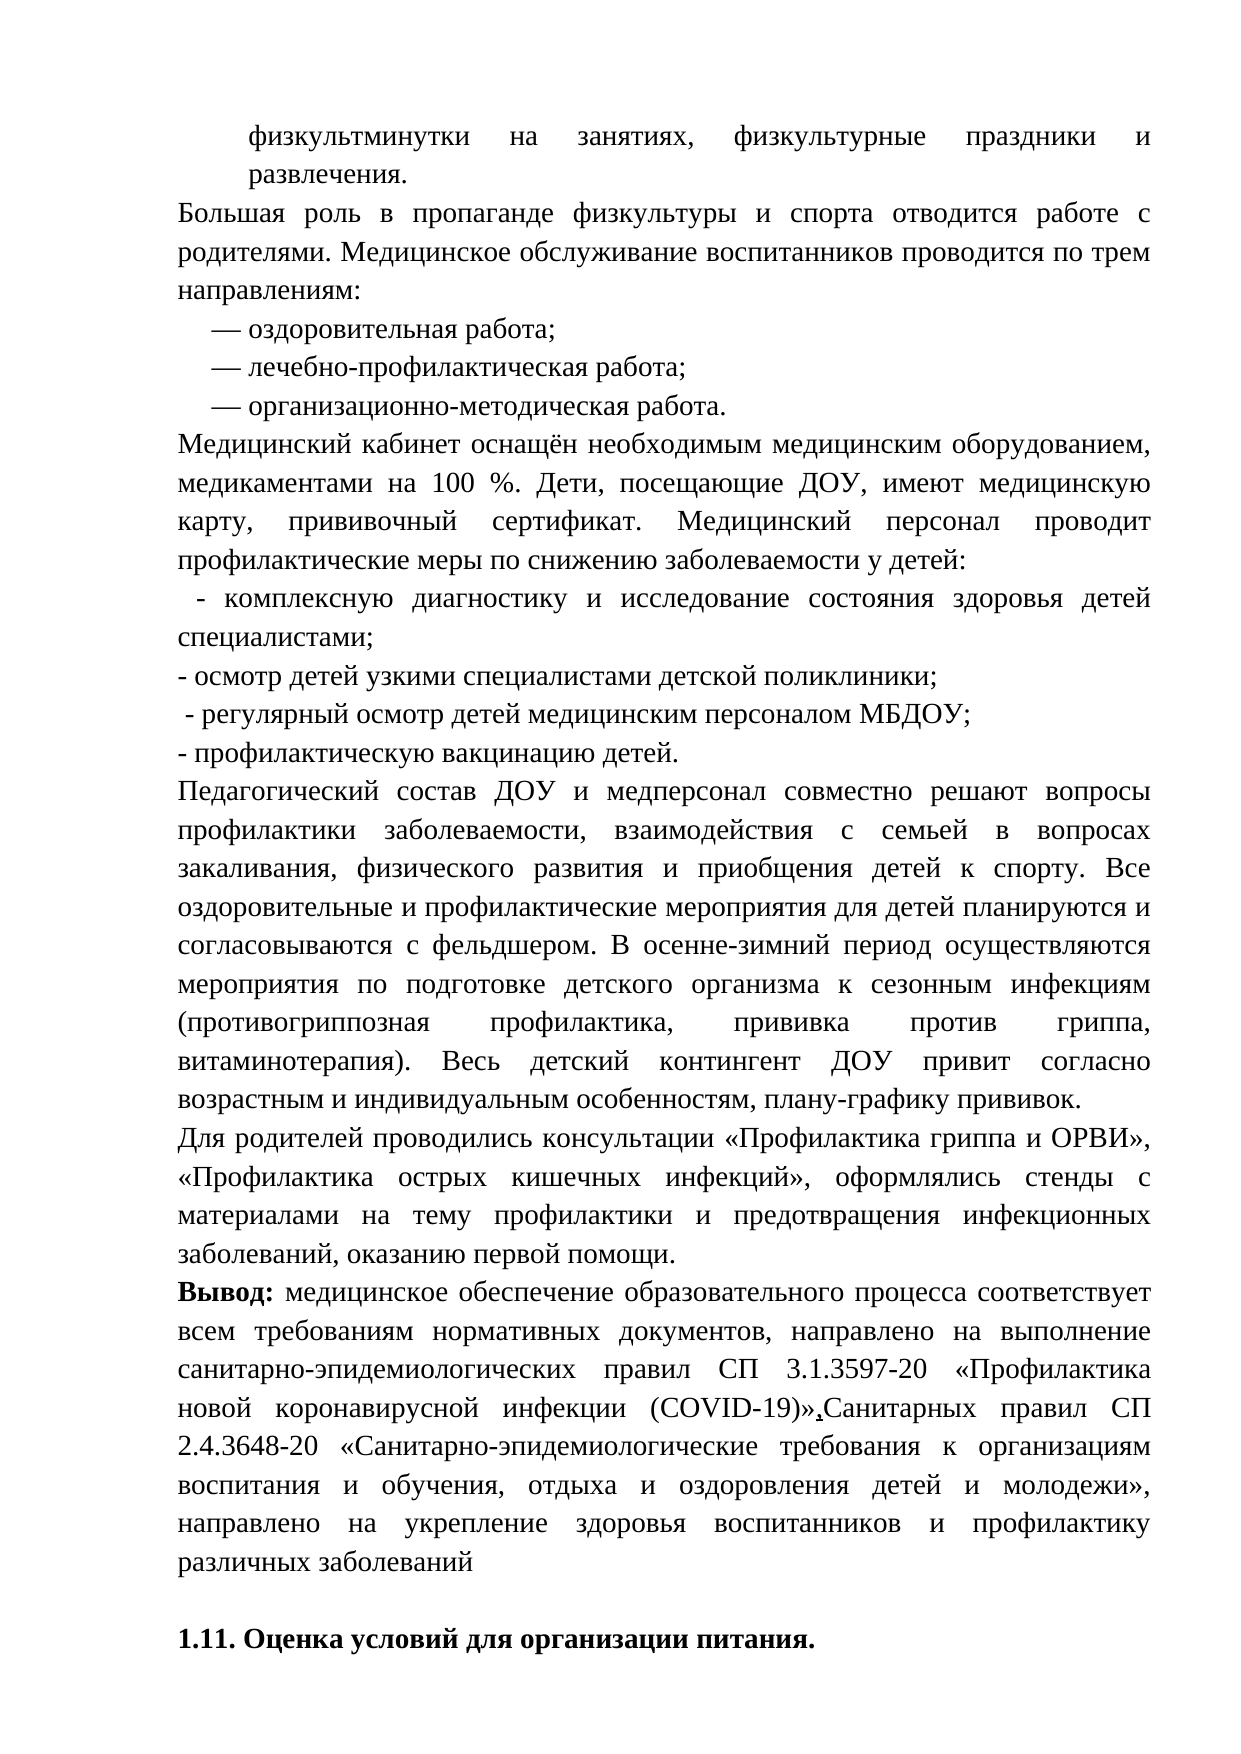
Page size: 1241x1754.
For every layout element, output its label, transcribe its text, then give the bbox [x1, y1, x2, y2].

list оздоровительная работа; [211, 311, 1152, 344]
text - осмотр детей узкими специалистами детской поликлиники; [177, 658, 1152, 691]
text Для родителей проводились консультации «Профилактика гриппа и ОРВИ», «Профилактика острых кишечных инфекций», оформлялись стенды с материалами на тему профилактики и предотвращения инфекционных заболеваний, оказанию первой помощи. [177, 1120, 1152, 1269]
text - профилактическую вакцинацию детей. [177, 735, 1152, 768]
text Медицинский кабинет оснащён необходимым медицинским оборудованием, медикаментами на 100 %. Дети, посещающие ДОУ, имеют медицинскую карту, прививочный сертификат. Медицинский персонал проводит профилактические меры по снижению заболеваемости у детей: [177, 426, 1152, 576]
text Педагогический состав ДОУ и медперсонал совместно решают вопросы профилактики заболеваемости, взаимодействия с семьей в вопросах закаливания, физического развития и приобщения детей к спорту. Все оздоровительные и профилактические мероприятия для детей планируются и согласовываются с фельдшером. В осенне-зимний период осуществляются мероприятия по подготовке детского организма к сезонным инфекциям (противогриппозная профилактика, прививка против гриппа, витаминотерапия). Весь детский контингент ДОУ привит согласно возрастным и индивидуальным особенностям, плану-графику прививок. [177, 773, 1152, 1115]
text - комплексную диагностику и исследование состояния здоровья детей специалистами; [177, 581, 1152, 653]
list лечебно-профилактическая работа; [211, 349, 1152, 383]
text 1.11. Оценка условий для организации питания. [177, 1621, 1152, 1655]
list организационно-методическая работа. [211, 388, 1152, 421]
text Вывод: медицинское обеспечение образовательного процесса соответствует всем требованиям нормативных документов, направлено на выполнение санитарно-эпидемиологических правил СП 3.1.3597-20 «Профилактика новой коронавирусной инфекции (COVID-19)»,Санитарных правил СП 2.4.3648-20 «Санитарно-эпидемиологические требования к организациям воспитания и обучения, отдыха и оздоровления детей и молодежи», направлено на укрепление здоровья воспитанников и профилактику различных заболеваний [177, 1274, 1152, 1578]
text - регулярный осмотр детей медицинским персоналом МБДОУ; [177, 696, 1152, 730]
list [211, 118, 1152, 190]
text Большая роль в пропаганде физкультуры и спорта отводится работе с родителями. Медицинское обслуживание воспитанников проводится по трем направлениям: [177, 195, 1152, 306]
